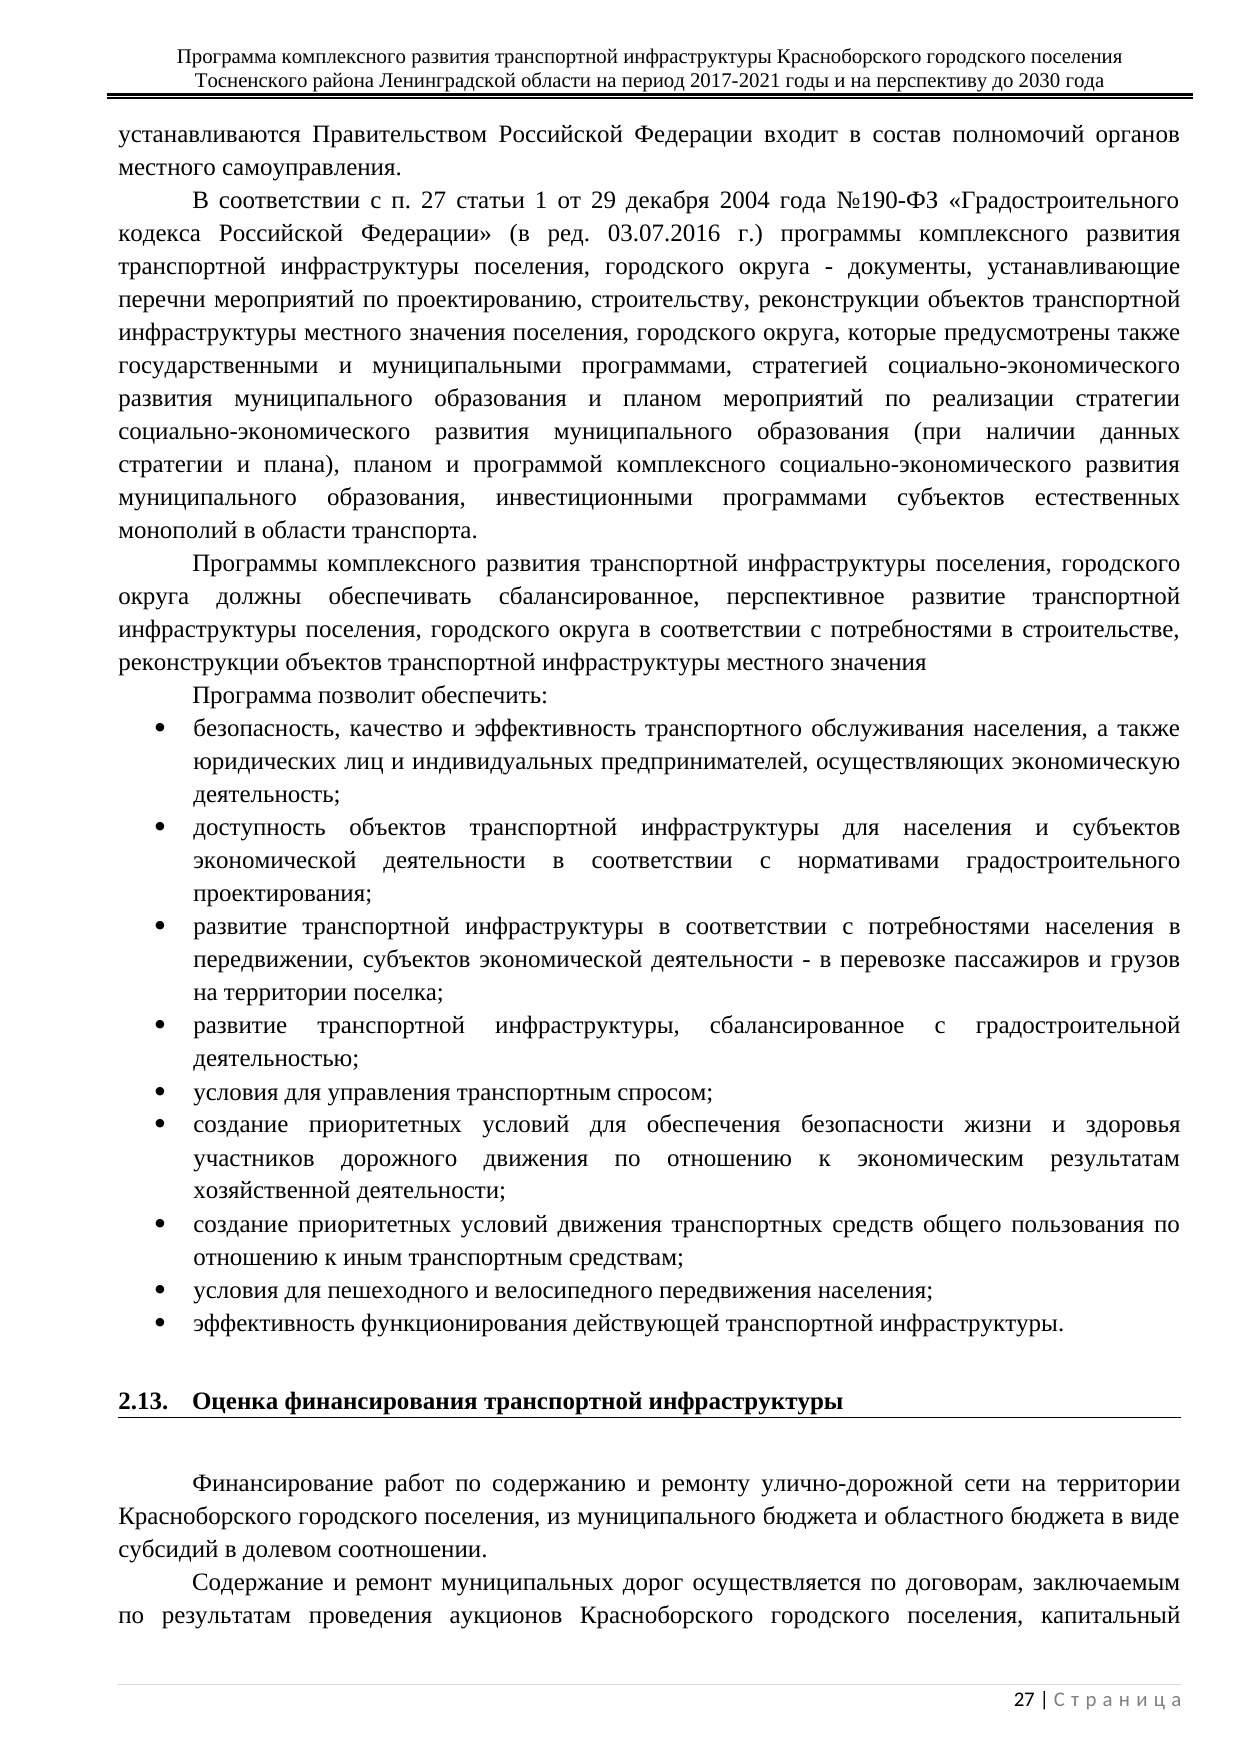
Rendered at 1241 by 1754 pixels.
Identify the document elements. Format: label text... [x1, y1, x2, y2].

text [118, 119, 1181, 181]
list безопасность, качество и эффективность транспортного обслуживания населения, а также юридических лиц и индивидуальных предпринимателей, осуществляющих экономическую деятельность; [156, 713, 1181, 808]
list условия для управления транспортным спросом; [156, 1077, 1181, 1105]
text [118, 1567, 1181, 1629]
list условия для пешеходного и велосипедного передвижения населения; [156, 1275, 1181, 1303]
text Финансирование работ по содержанию и ремонту улично-дорожной сети на территории Красноборского городского поселения, из муниципального бюджета и областного бюджета в виде субсидий в долевом соотношении. [118, 1468, 1181, 1563]
list эффективность функционирования действующей транспортной инфраструктуры. [156, 1308, 1181, 1336]
list развитие транспортной инфраструктуры, сбалансированное с градостроительной деятельностью; [156, 1011, 1181, 1072]
list создание приоритетных условий движения транспортных средств общего пользования по отношению к иным транспортным средствам; [156, 1209, 1181, 1270]
list доступность объектов транспортной инфраструктуры для населения и субъектов экономической деятельности в соответствии с нормативами градостроительного проектирования; [156, 812, 1181, 907]
text В соответствии с п. 27 статьи 1 от 29 декабря 2004 года №190-ФЗ «Градостроительного кодекса Российской Федерации» (в ред. 03.07.2016 г.) программы комплексного развития транспортной инфраструктуры поселения, городского округа - документы, устанавливающие перечни мероприятий по проектированию, строительству, реконструкции объектов транспортной инфраструктуры местного значения поселения, городского округа, которые предусмотрены также государственными и муниципальными программами, стратегией социально-экономического развития муниципального образования и планом мероприятий по реализации стратегии социально-экономического развития муниципального образования (при наличии данных стратегии и плана), планом и программой комплексного социально-экономического развития муниципального образования, инвестиционными программами субъектов естественных монополий в области транспорта. [118, 185, 1181, 544]
text Программы комплексного развития транспортной инфраструктуры поселения, городского округа должны обеспечивать сбалансированное, перспективное развитие транспортной инфраструктуры поселения, городского округа в соответствии с потребностями в строительстве, реконструкции объектов транспортной инфраструктуры местного значения [118, 548, 1181, 676]
text Программа позволит обеспечить: [118, 680, 1181, 709]
list создание приоритетных условий для обеспечения безопасности жизни и здоровья участников дорожного движения по отношению к экономическим результатам хозяйственной деятельности; [156, 1109, 1181, 1204]
list развитие транспортной инфраструктуры в соответствии с потребностями населения в передвижении, субъектов экономической деятельности - в перевозке пассажиров и грузов на территории поселка; [156, 911, 1181, 1006]
subtitle Оценка финансирования транспортной инфраструктуры [118, 1386, 1181, 1417]
